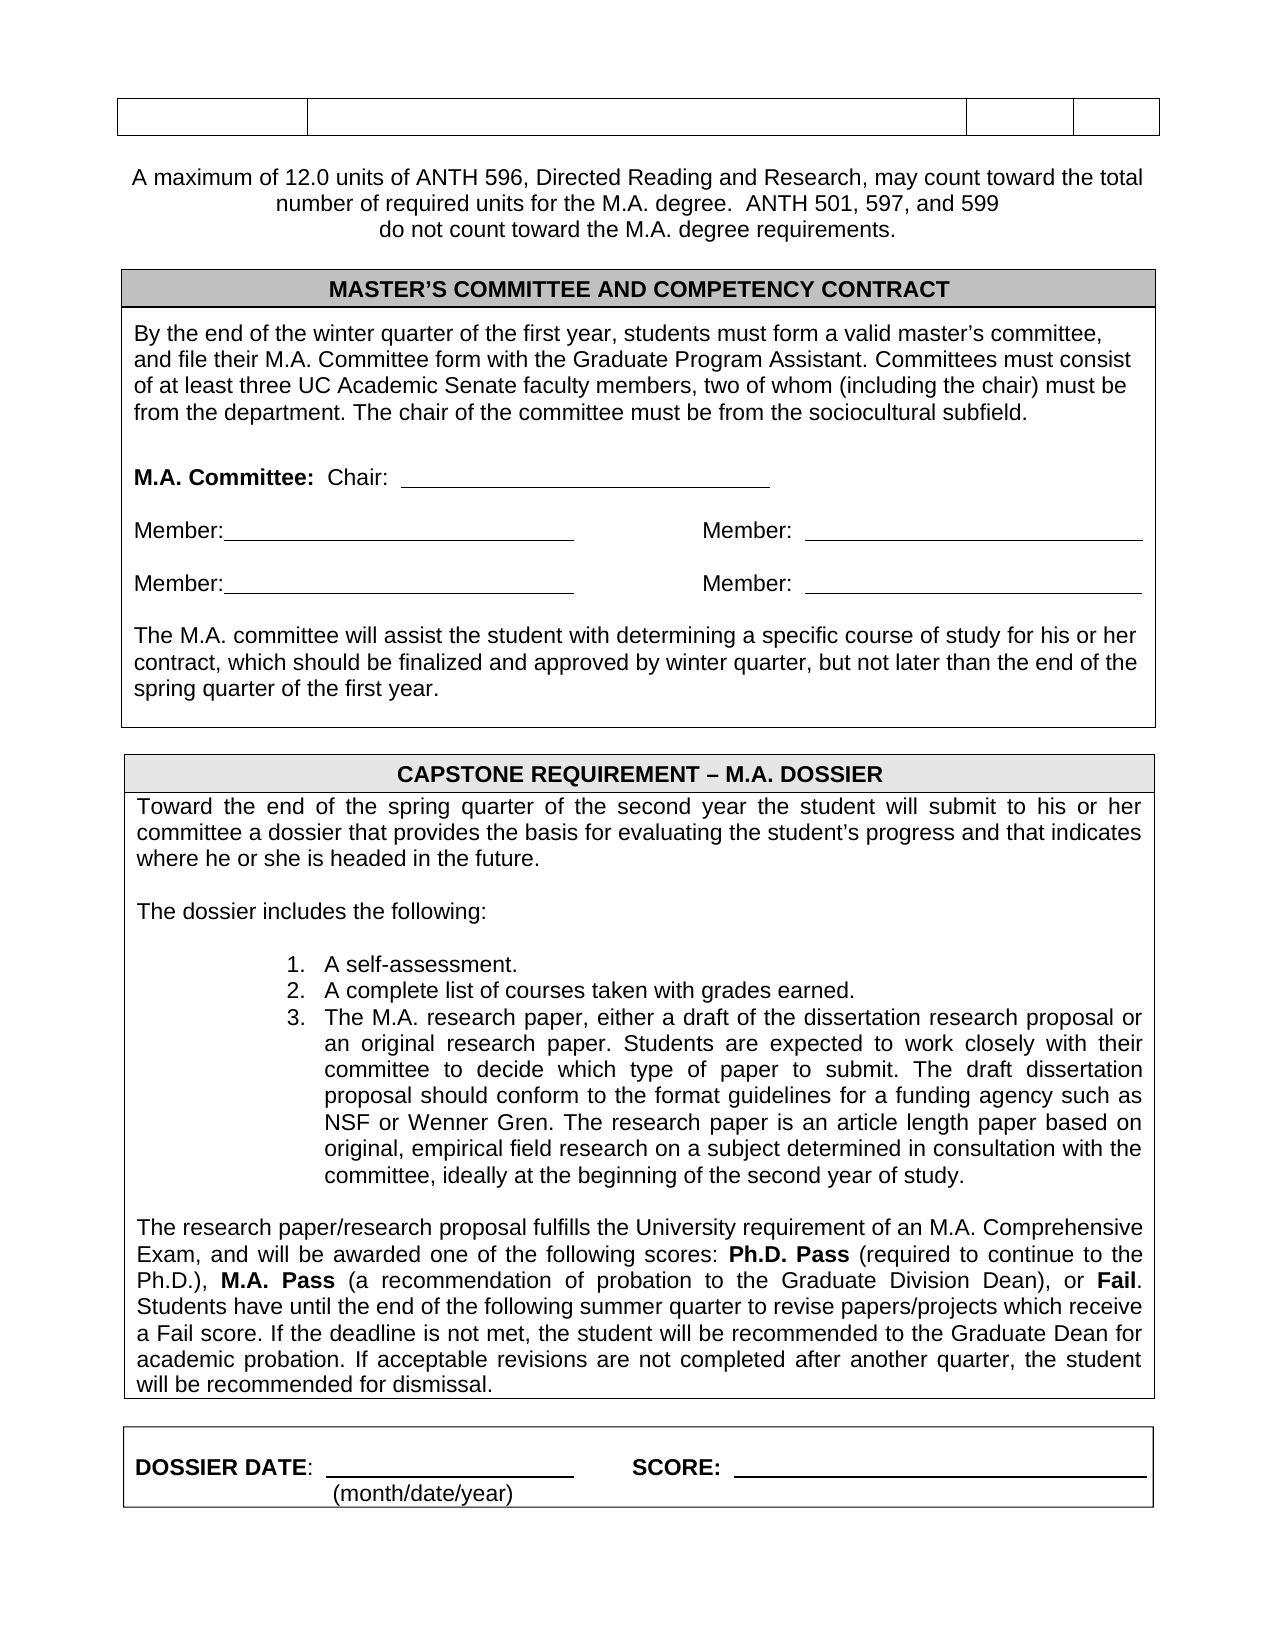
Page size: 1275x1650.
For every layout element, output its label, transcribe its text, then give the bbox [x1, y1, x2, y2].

table_header [967, 99, 1073, 135]
table_header [308, 99, 966, 135]
table_cell By the end of the winter quarter of the first year, students must form a valid master’s committee, and file their M.A. Committee form with the Graduate Program Assistant. Committees must consist of at least three UC Academic Senate faculty members, two of whom (including the chair) must be from the department. The chair of the committee must be from the sociocultural subfield. M.A. Committee: Chair: Member: Member: Member: Member: The M.A. committee will assist the student with determining a specific course of study for his or her contract, which should be finalized and approved by winter quarter, but not later than the end of the spring quarter of the first year. [122, 308, 1155, 727]
text A maximum of 12.0 units of ANTH 596, Directed Reading and Research, may count toward the total number of required units for the M.A. degree. ANTH 501, 597, and 599 [111, 163, 1163, 216]
table_cell Toward the end of the spring quarter of the second year the student will submit to his or her committee a dossier that provides the basis for evaluating the student’s progress and that indicates where he or she is headed in the future. The dossier includes the following: A self-assessment. A complete list of courses taken with grades earned. The M.A. research paper, either a draft of the dissertation research proposal or an original research paper. Students are expected to work closely with their committee to decide which type of paper to submit. The draft dissertation proposal should conform to the format guidelines for a funding agency such as NSF or Wenner Gren. The research paper is an article length paper based on original, empirical field research on a subject determined in consultation with the committee, ideally at the beginning of the second year of study. The research paper/research proposal fulfills the University requirement of an M.A. Comprehensive Exam, and will be awarded one of the following scores: Ph.D. Pass (required to continue to the Ph.D.), M.A. Pass (a recommendation of probation to the Graduate Division Dean), or Fail. Students have until the end of the following summer quarter to revise papers/projects which receive a Fail score. If the deadline is not met, the student will be recommended to the Graduate Dean for academic probation. If acceptable revisions are not completed after another quarter, the student will be recommended for dismissal. [125, 793, 1154, 1398]
table_header CAPSTONE REQUIREMENT – M.A. DOSSIER [125, 755, 1154, 792]
table_header [1074, 99, 1159, 135]
table_header MASTER’S COMMITTEE AND COMPETENCY CONTRACT [122, 270, 1155, 306]
text do not count toward the M.A. degree requirements. [112, 216, 1163, 242]
table_header [118, 99, 307, 135]
